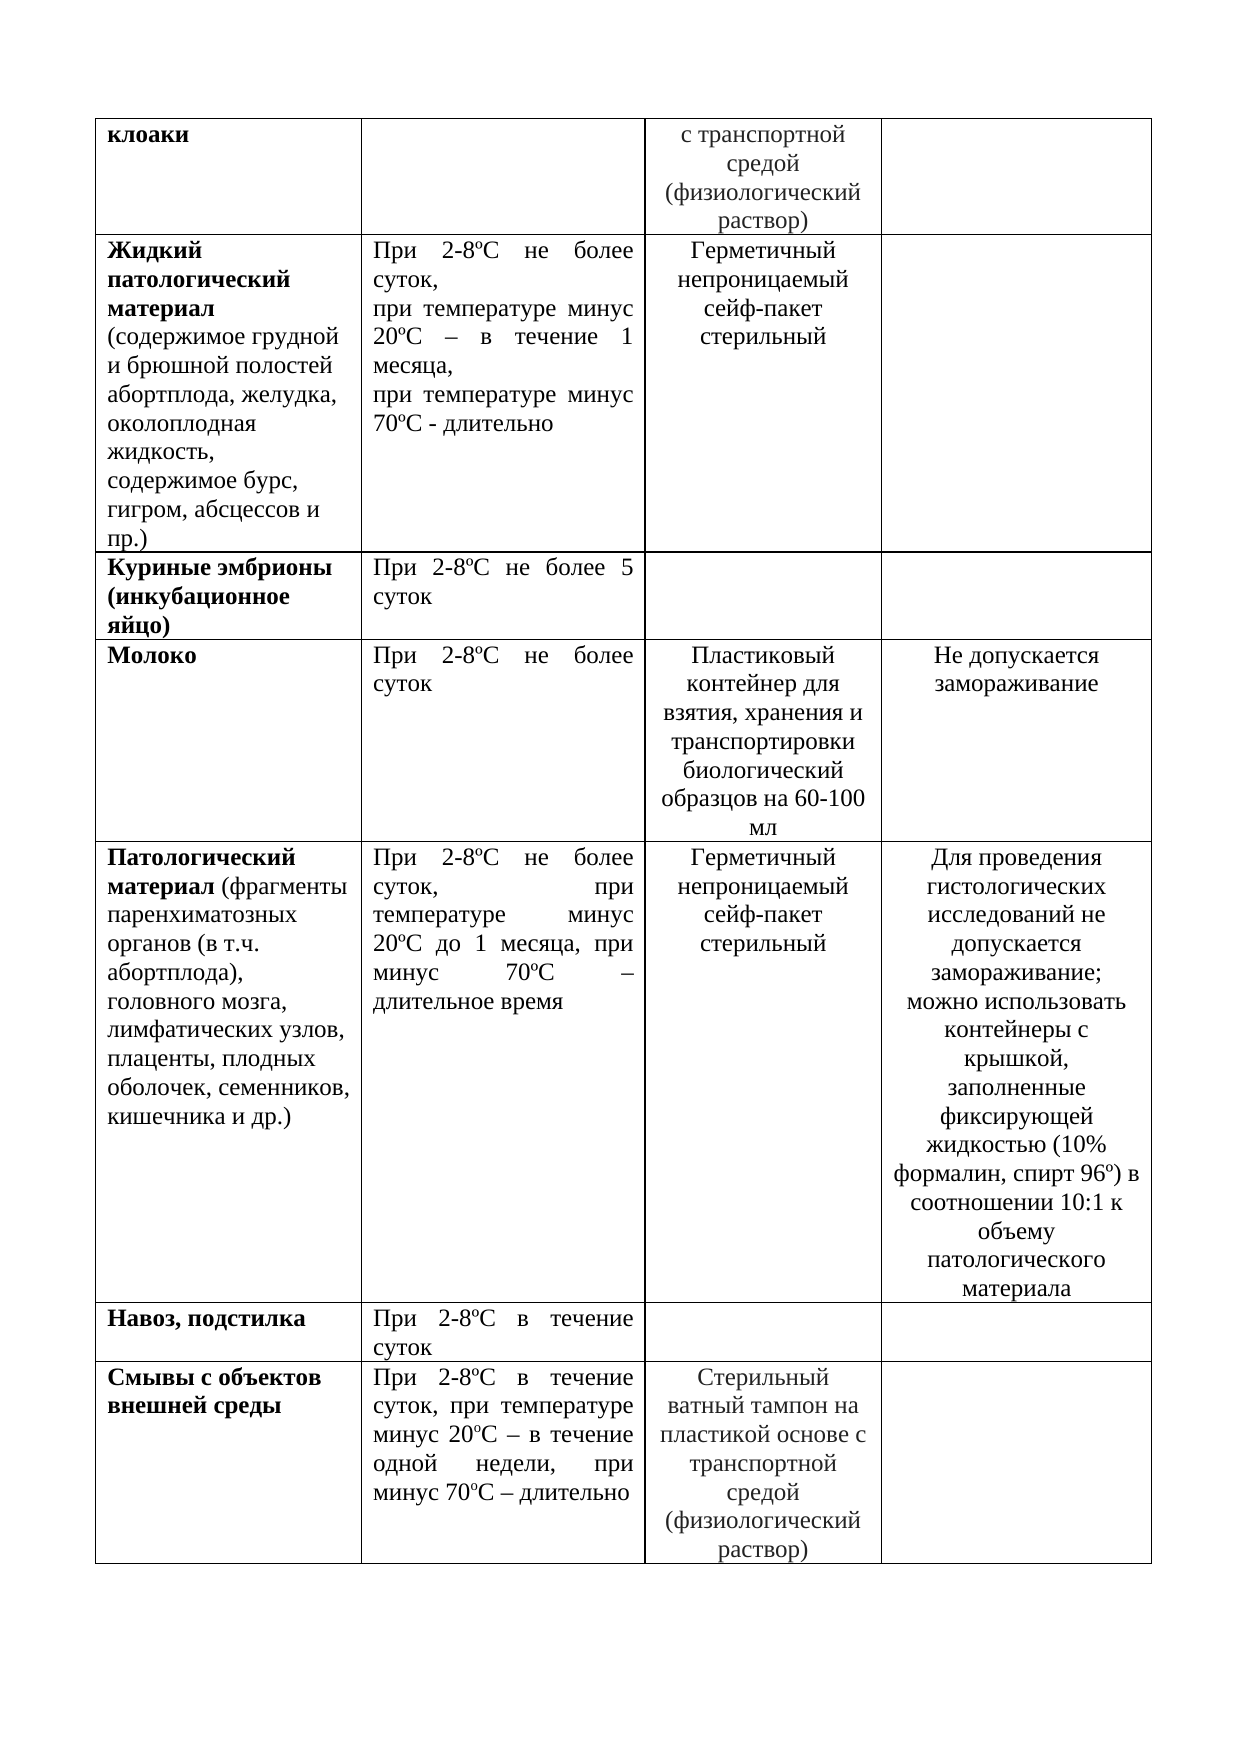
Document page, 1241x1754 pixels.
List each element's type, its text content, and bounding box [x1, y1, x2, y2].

table_cell При 2-8ºС не более 5 суток [362, 553, 644, 639]
table_cell Пластиковый контейнер для взятия, хранения и транспортировки биологический образцов на 60-100 мл [646, 640, 881, 841]
table_cell Куриные эмбрионы (инкубационное яйцо) [96, 553, 361, 639]
table_cell При 2-8ºС в течение суток, при температуре минус 20оС – в течение одной недели, при минус 70оС – длительно [362, 1362, 644, 1563]
table_cell При 2-8ºС не более суток, при температуре минус 20ºС до 1 месяца, при минус 70ºС – длительное время [362, 842, 644, 1302]
table_cell Молоко [96, 640, 361, 841]
table_cell Навоз, подстилка [96, 1303, 361, 1361]
table_cell [882, 119, 1151, 234]
table_cell Герметичный непроницаемый сейф-пакет стерильный [646, 842, 881, 1302]
table_cell При 2-8ºС не более суток, при температуре минус 20ºС – в течение 1 месяца, при температуре минус 70ºС - длительно [362, 235, 644, 551]
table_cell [96, 119, 361, 234]
table_cell [882, 553, 1151, 639]
table_cell Жидкий патологический материал (содержимое грудной и брюшной полостей абортплода, желудка, околоплодная жидкость, содержимое бурс, гигром, абсцессов и пр.) [96, 235, 361, 551]
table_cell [362, 119, 644, 234]
table_cell [882, 1362, 1151, 1563]
table_cell Для проведения гистологических исследований не допускается замораживание; можно использовать контейнеры с крышкой, заполненные фиксирующей жидкостью (10% формалин, спирт 96º) в соотношении 10:1 к объему патологического материала [882, 842, 1151, 1302]
table_cell [646, 553, 881, 639]
table_cell При 2-8ºС не более суток [362, 640, 644, 841]
table_cell [882, 235, 1151, 551]
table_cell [646, 119, 881, 234]
table_cell [882, 1303, 1151, 1361]
table_cell [646, 1303, 881, 1361]
table_cell Смывы с объектов внешней среды [96, 1362, 361, 1563]
table_cell Стерильный ватный тампон на пластикой основе с транспортной средой (физиологический раствор) [646, 1362, 881, 1563]
table_cell При 2-8ºС в течение суток [362, 1303, 644, 1361]
table_cell Герметичный непроницаемый сейф-пакет стерильный [646, 235, 881, 551]
table_cell Патологический материал (фрагменты паренхиматозных органов (в т.ч. абортплода), головного мозга, лимфатических узлов, плаценты, плодных оболочек, семенников, кишечника и др.) [96, 842, 361, 1302]
table_cell Не допускается замораживание [882, 640, 1151, 841]
